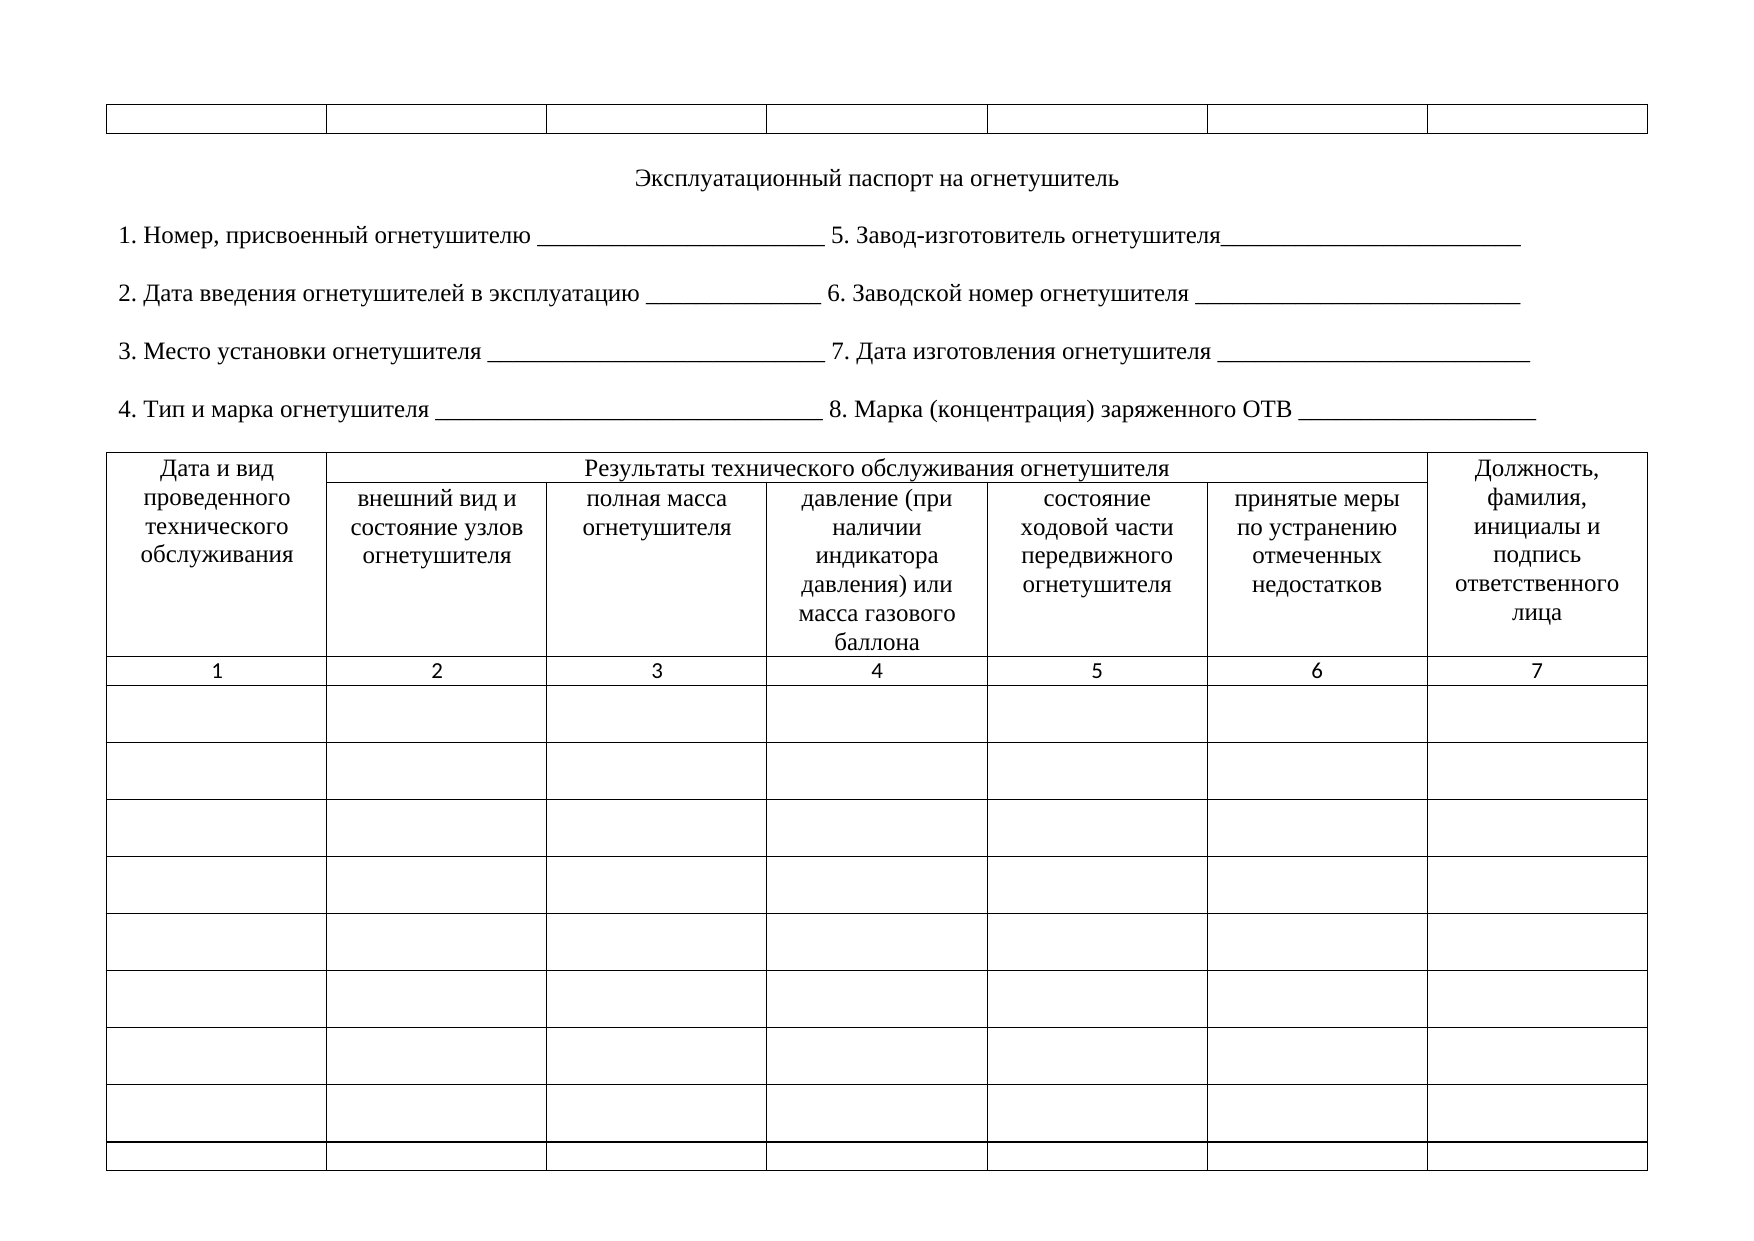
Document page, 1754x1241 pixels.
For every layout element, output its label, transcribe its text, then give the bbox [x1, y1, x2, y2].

table_cell [327, 686, 546, 742]
table_cell [1428, 1028, 1647, 1084]
text Эксплуатационный паспорт на огнетушитель [118, 163, 1636, 191]
table_cell [1208, 686, 1427, 742]
table_cell [767, 1085, 987, 1141]
table_cell [107, 800, 326, 856]
table_header Результаты технического обслуживания огнетушителя [327, 453, 1427, 482]
table_cell [1428, 914, 1647, 970]
table_cell [547, 686, 766, 742]
table_header Должность, фамилия, инициалы и подпись ответственного лица [1428, 453, 1647, 656]
table_cell [1428, 743, 1647, 799]
table_cell [327, 743, 546, 799]
table_cell [767, 1143, 987, 1170]
table_cell [1208, 1085, 1427, 1141]
table_cell [547, 743, 766, 799]
table_cell [1208, 1143, 1427, 1170]
table_cell [767, 105, 987, 132]
table_cell [767, 914, 987, 970]
table_cell [988, 743, 1207, 799]
table_cell [547, 857, 766, 913]
table_cell [107, 686, 326, 742]
table_cell [327, 105, 546, 132]
table_cell [107, 857, 326, 913]
table_cell [327, 800, 546, 856]
table_cell 3 [547, 657, 766, 685]
text 3. Место установки огнетушителя ___________________________ 7. Дата изготовления огнетушителя _________________________ [118, 336, 1636, 365]
table_cell [327, 971, 546, 1027]
table_cell [327, 914, 546, 970]
table_cell [1208, 971, 1427, 1027]
table_cell [767, 971, 987, 1027]
table_cell [767, 686, 987, 742]
table_cell принятые меры по устранению отмеченных недостатков [1208, 483, 1427, 656]
table_cell [767, 1028, 987, 1084]
table_cell [988, 1143, 1207, 1170]
table_cell состояние ходовой части передвижного огнетушителя [988, 483, 1207, 656]
table_cell [988, 1085, 1207, 1141]
table_cell [107, 914, 326, 970]
table_cell [988, 1028, 1207, 1084]
table_cell давление (при наличии индикатора давления) или масса газового баллона [767, 483, 987, 656]
text 2. Дата введения огнетушителей в эксплуатацию ______________ 6. Заводской номер огнетушителя __________________________ [118, 278, 1636, 307]
table_cell 4 [767, 657, 987, 685]
text 1. Номер, присвоенный огнетушителю _______________________ 5. Завод-изготовитель огнетушителя________________________ [118, 221, 1636, 249]
table_cell [1428, 971, 1647, 1027]
table_cell полная масса огнетушителя [547, 483, 766, 656]
table_cell [107, 105, 326, 132]
table_cell [547, 1085, 766, 1141]
table_cell [327, 1028, 546, 1084]
table_cell 5 [988, 657, 1207, 685]
table_cell 1 [107, 657, 326, 685]
table_cell [1428, 686, 1647, 742]
table_cell [988, 914, 1207, 970]
table_cell [107, 1143, 326, 1170]
table_cell [1428, 857, 1647, 913]
table_cell [547, 971, 766, 1027]
table_cell [767, 800, 987, 856]
table_cell 2 [327, 657, 546, 685]
table_cell [1428, 1143, 1647, 1170]
table_cell 6 [1208, 657, 1427, 685]
table_cell [107, 1085, 326, 1141]
text 4. Тип и марка огнетушителя _______________________________ 8. Марка (концентрация) заряженного ОТВ ___________________ [118, 394, 1636, 423]
table_cell [547, 1143, 766, 1170]
table_cell [988, 686, 1207, 742]
table_cell [1208, 857, 1427, 913]
table_cell [107, 971, 326, 1027]
table_cell внешний вид и состояние узлов огнетушителя [327, 483, 546, 656]
table_cell [767, 857, 987, 913]
table_cell [1208, 1028, 1427, 1084]
table_cell [1208, 105, 1427, 132]
table_cell [327, 857, 546, 913]
table_cell [107, 743, 326, 799]
table_cell [1428, 105, 1647, 132]
table_cell [107, 1028, 326, 1084]
table_cell [1208, 914, 1427, 970]
table_cell [547, 1028, 766, 1084]
table_cell [1208, 800, 1427, 856]
table_cell [547, 914, 766, 970]
table_cell [1428, 800, 1647, 856]
table_cell 7 [1428, 657, 1647, 685]
table_cell [327, 1143, 546, 1170]
table_cell [767, 743, 987, 799]
table_cell [547, 105, 766, 132]
table_cell [988, 800, 1207, 856]
table_cell [988, 857, 1207, 913]
table_cell [1208, 743, 1427, 799]
table_cell [327, 1085, 546, 1141]
table_cell [547, 800, 766, 856]
table_cell [1428, 1085, 1647, 1141]
table_header Дата и вид проведенного технического обслуживания [107, 453, 326, 656]
table_cell [988, 971, 1207, 1027]
table_cell [988, 105, 1207, 132]
